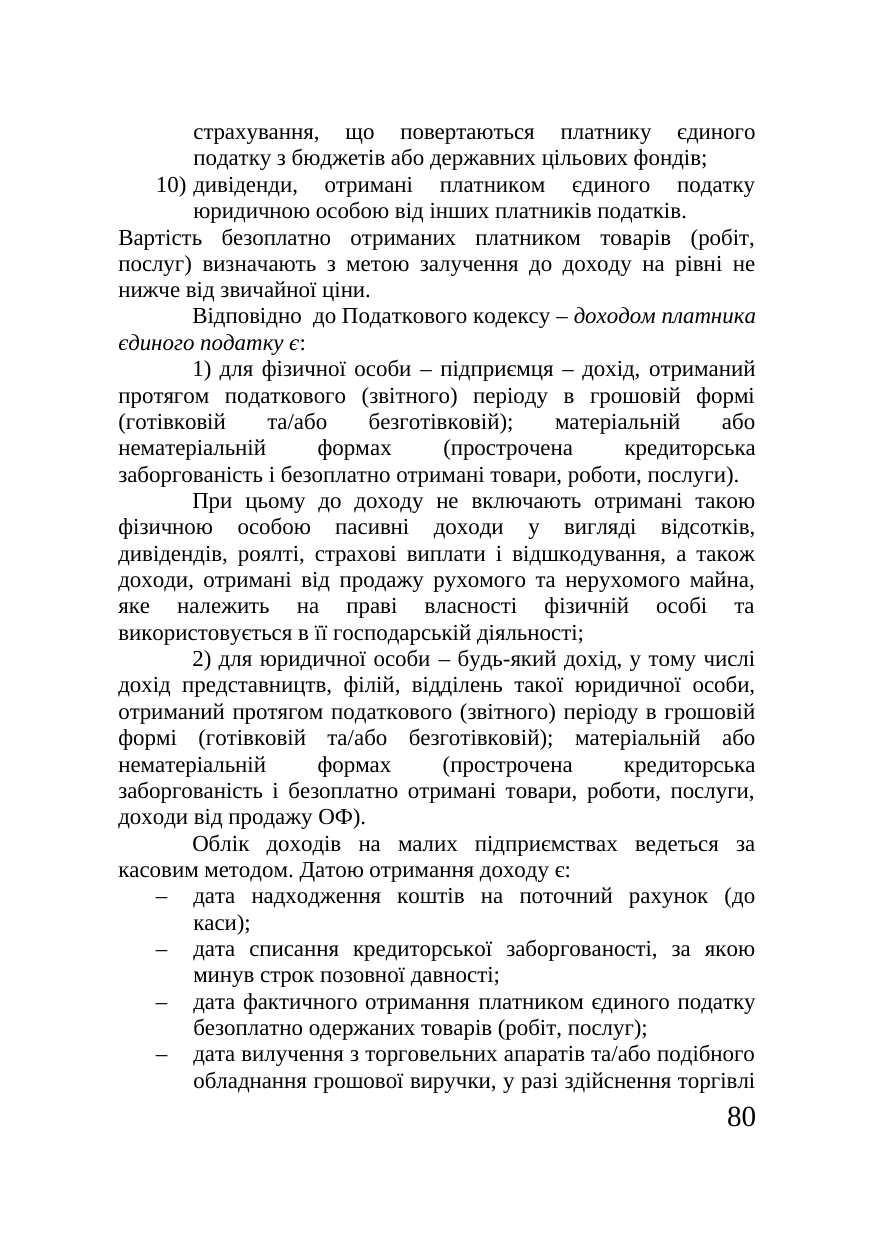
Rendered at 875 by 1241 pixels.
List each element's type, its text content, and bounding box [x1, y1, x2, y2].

text 2) для юридичної особи – будь-який дохід, у тому числі дохід представництв, філій, відділень такої юридичної особи, отриманий протягом податкового (звітного) періоду в грошовій формі (готівковій та/або безготівковій); матеріальній або нематеріальній формах (прострочена кредиторська заборгованість і безоплатно отримані товари, роботи, послуги, доходи від продажу ОФ). [118, 645, 756, 830]
text Вартість безоплатно отриманих платником товарів (робіт, послуг) визначають з метою залучення до доходу на рівні не нижче від звичайної ціни. [118, 223, 756, 303]
text Відповідно до Податкового кодексу – доходом платника єдиного податку є: [118, 303, 756, 355]
list дивіденди, отримані платником єдиного податку юридичною особою від інших платників податків. [156, 171, 756, 223]
text Облік доходів на малих підприємствах ведеться за касовим методом. Датою отримання доходу є: [118, 830, 756, 882]
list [156, 1041, 756, 1093]
text При цьому до доходу не включають отримані такою фізичною особою пасивні доходи у вигляді відсотків, дивідендів, роялті, страхові виплати і відшкодування, а також доходи, отримані від продажу рухомого та нерухомого майна, яке належить на праві власності фізичній особі та використовується в її господарській діяльності; [118, 487, 756, 645]
text 1) для фізичної особи – підприємця – дохід, отриманий протягом податкового (звітного) періоду в грошовій формі (готівковій та/або безготівковій); матеріальній або нематеріальній формах (прострочена кредиторська заборгованість і безоплатно отримані товари, роботи, послуги). [118, 355, 756, 487]
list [156, 118, 756, 171]
list дата списання кредиторської заборгованості, за якою минув строк позовної давності; [156, 935, 756, 988]
list дата надходження коштів на поточний рахунок (до каси); [156, 882, 756, 935]
list дата фактичного отримання платником єдиного податку безоплатно одержаних товарів (робіт, послуг); [156, 988, 756, 1041]
